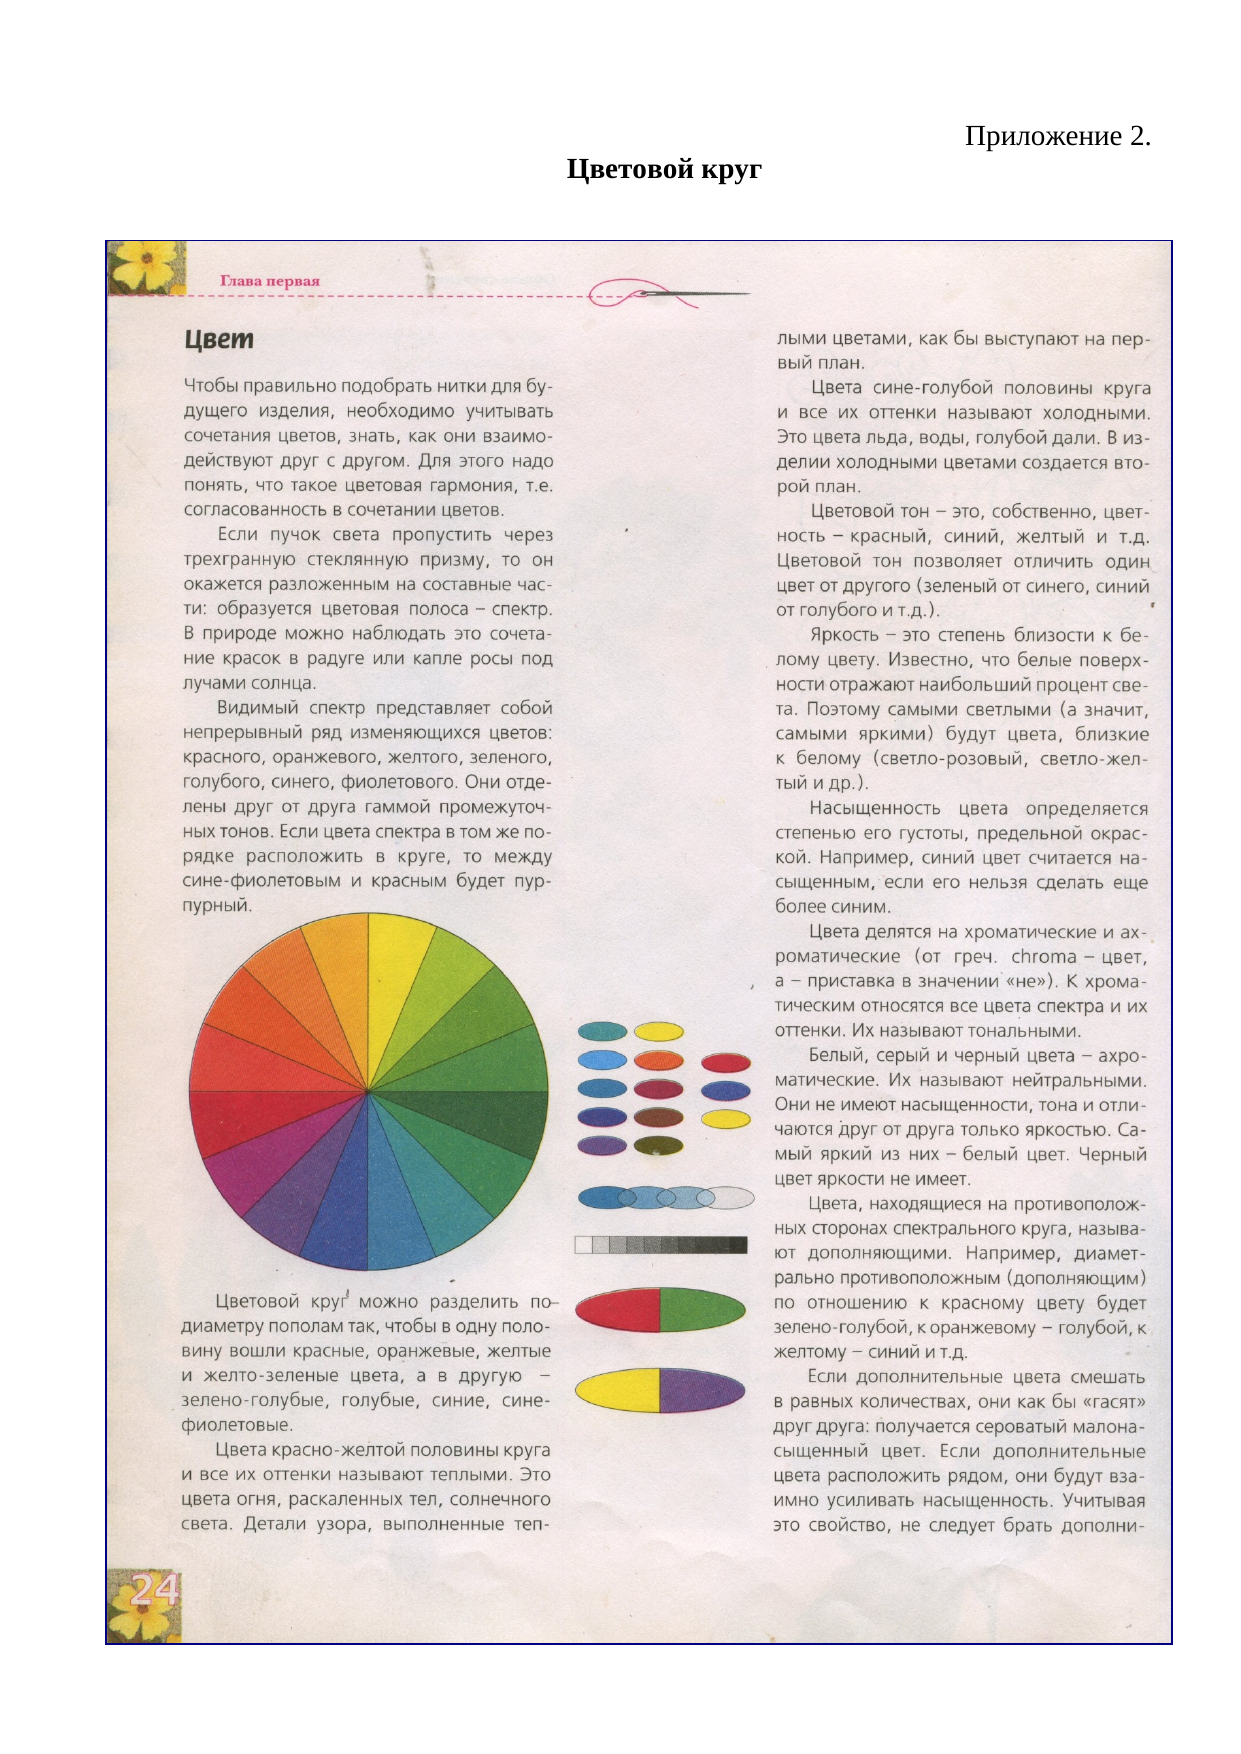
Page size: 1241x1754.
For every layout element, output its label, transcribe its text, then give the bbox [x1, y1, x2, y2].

text Цветовой круг [177, 152, 1152, 185]
picture [107, 241, 1171, 1643]
text Приложение 2. [177, 118, 1152, 152]
